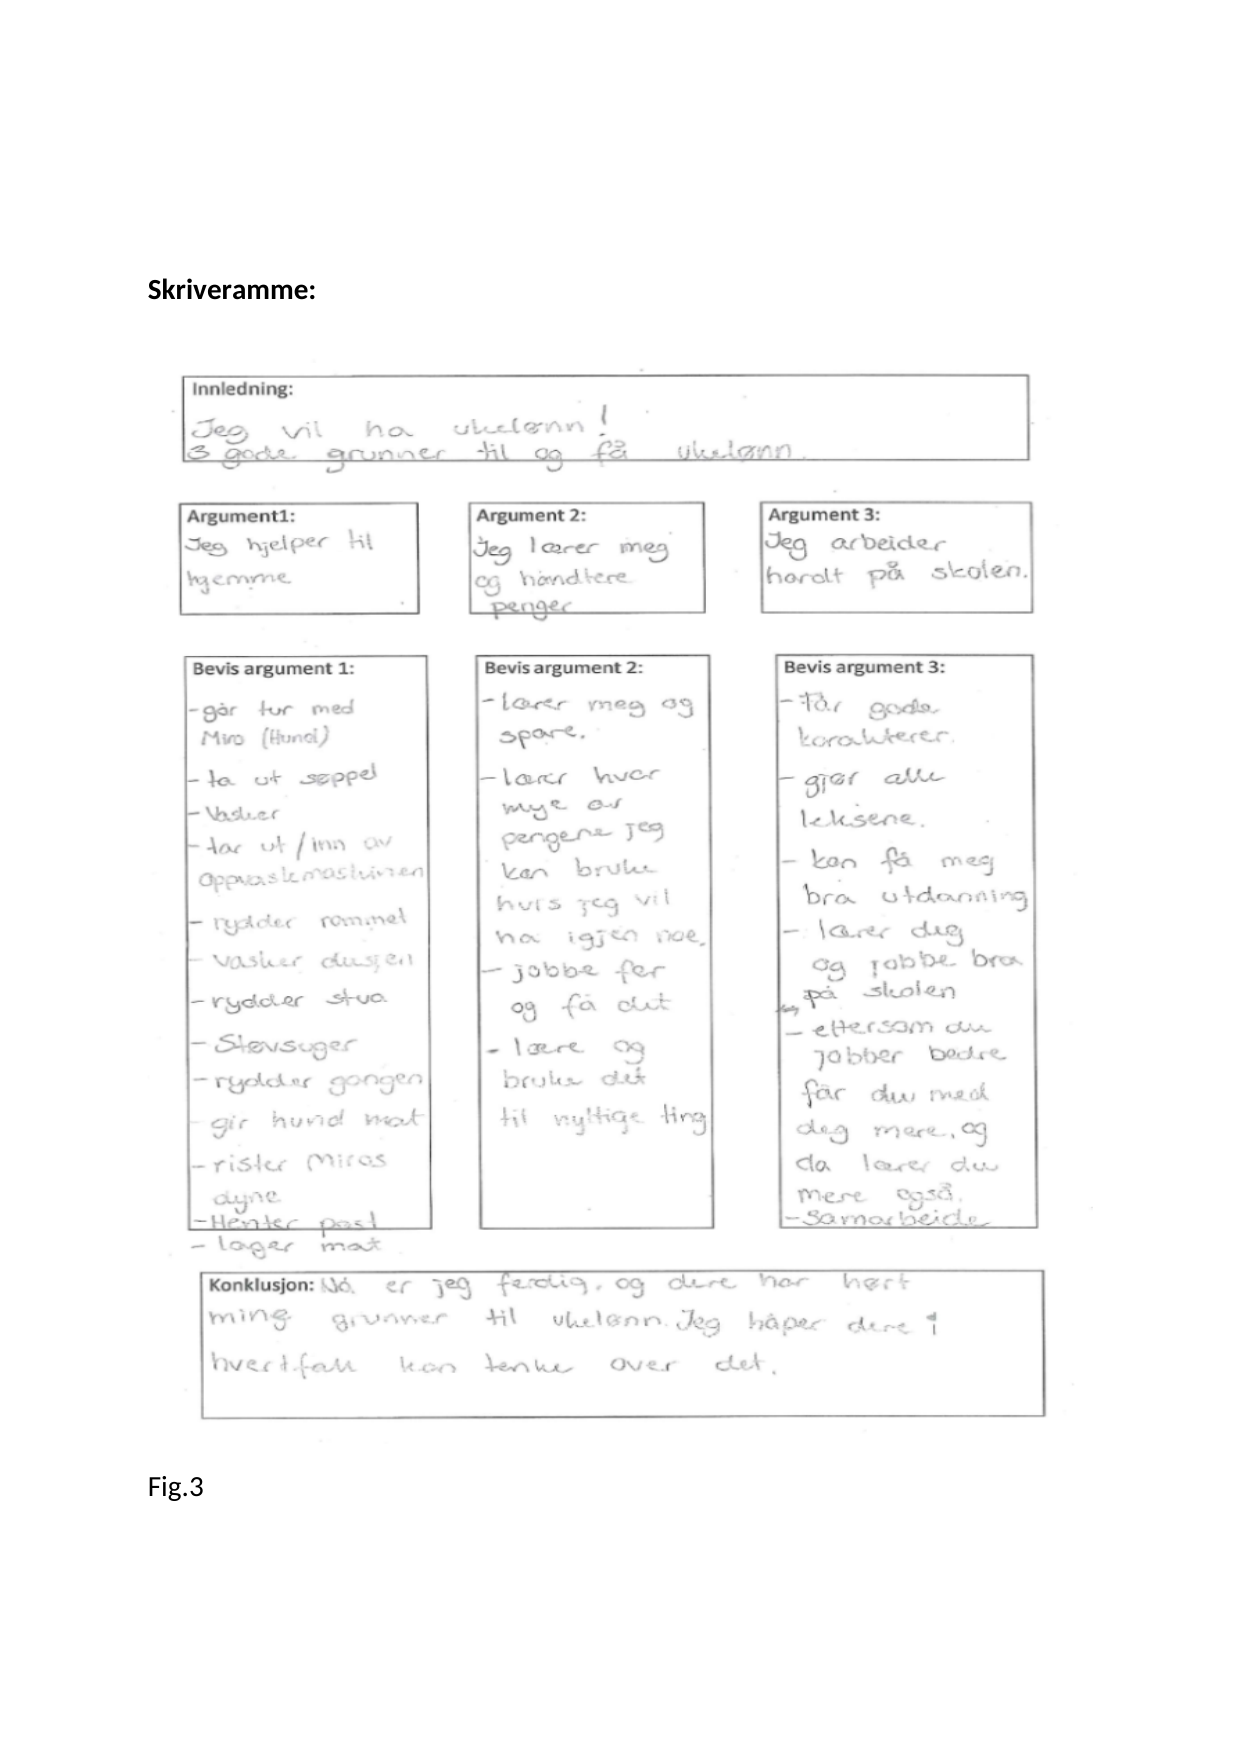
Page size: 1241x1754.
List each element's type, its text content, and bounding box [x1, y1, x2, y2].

text Fig.3 [148, 1468, 1093, 1504]
text Skriveramme: [148, 271, 1093, 307]
picture [147, 332, 1093, 1444]
